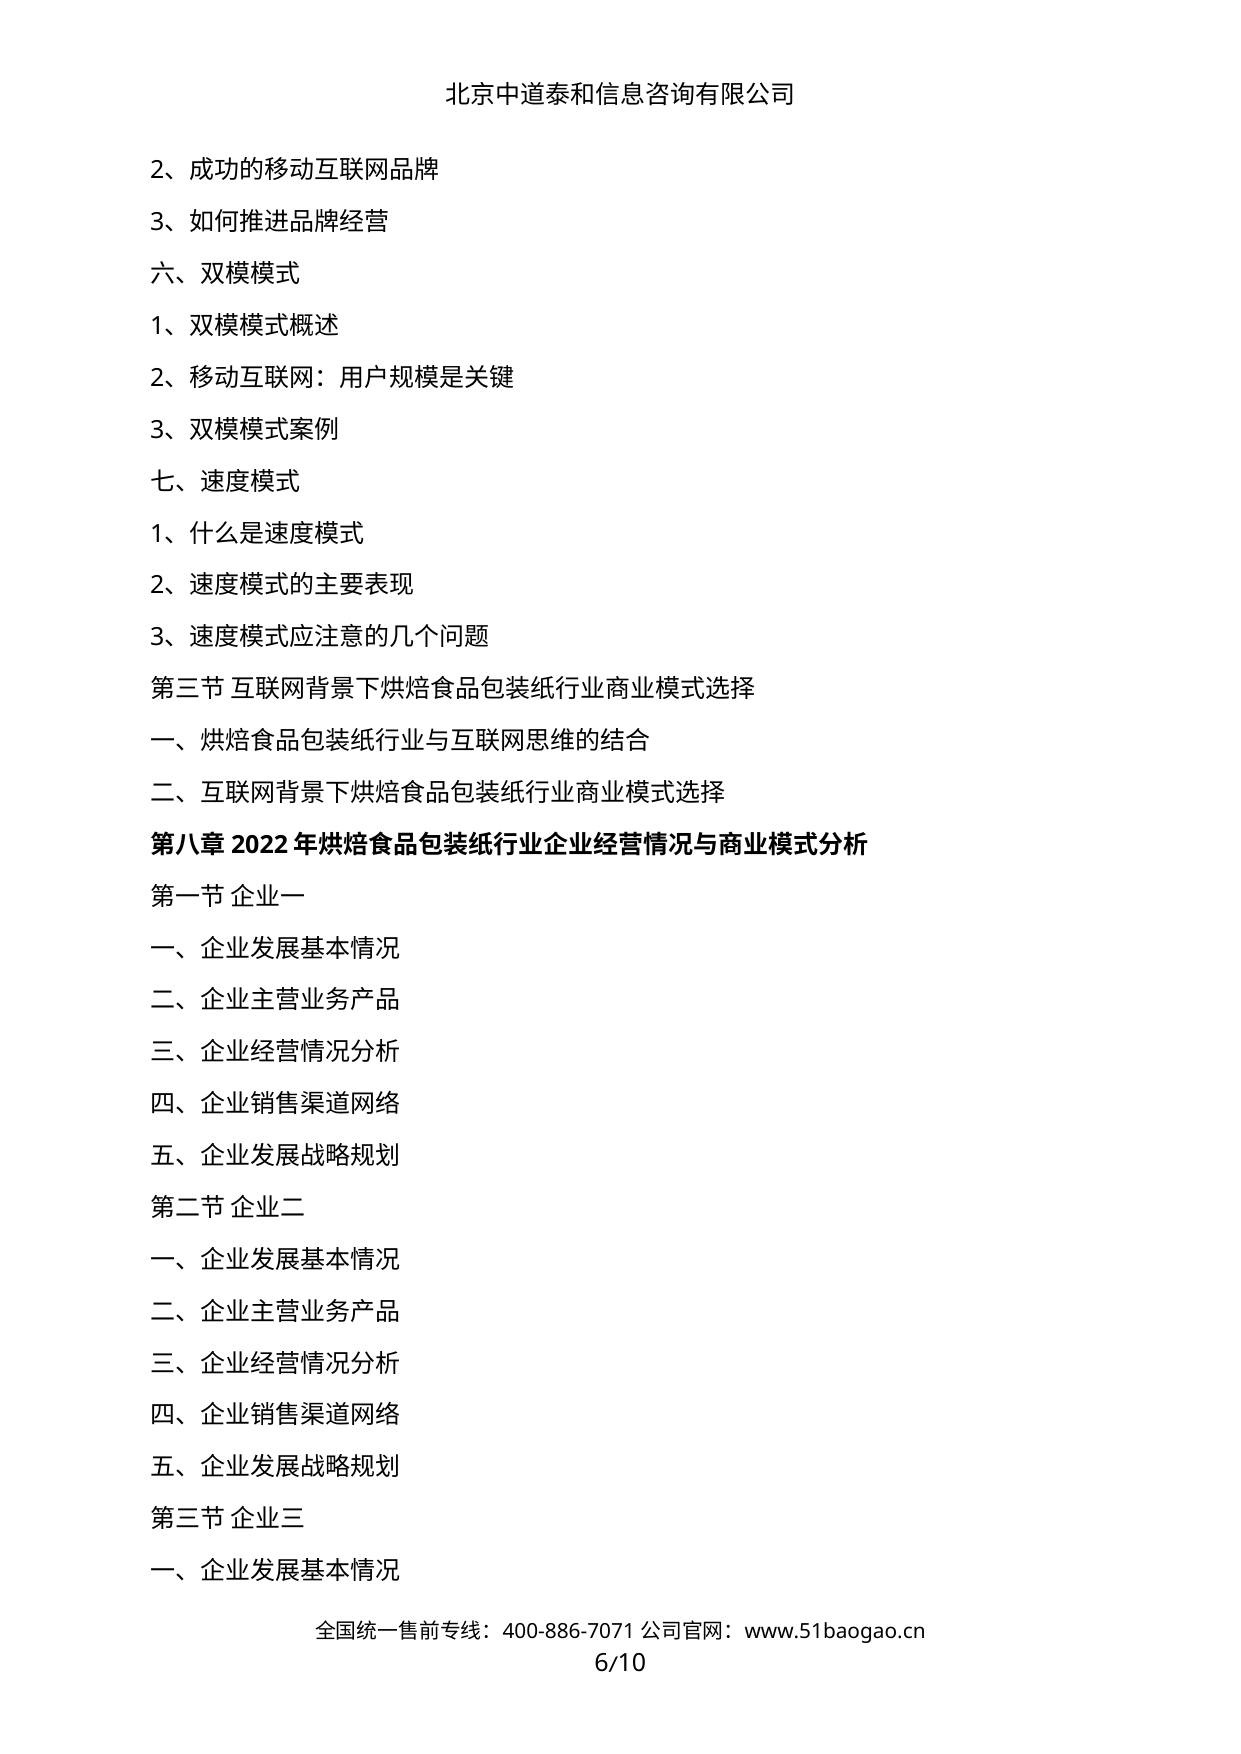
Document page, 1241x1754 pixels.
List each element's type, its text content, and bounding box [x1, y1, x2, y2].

text 六、双模模式 [150, 254, 1090, 290]
text 二、互联网背景下烘焙食品包装纸行业商业模式选择 [150, 772, 1090, 809]
text 3、双模模式案例 [150, 409, 1090, 446]
text 2、移动互联网：用户规模是关键 [150, 357, 1090, 394]
text 第三节 互联网背景下烘焙食品包装纸行业商业模式选择 [150, 669, 1090, 705]
text 三、企业经营情况分析 [150, 1032, 1090, 1068]
text 四、企业销售渠道网络 [150, 1395, 1090, 1431]
text 第一节 企业一 [150, 876, 1090, 912]
text 七、速度模式 [150, 461, 1090, 497]
text 一、企业发展基本情况 [150, 1239, 1090, 1276]
text 3、如何推进品牌经营 [150, 202, 1090, 238]
text 3、速度模式应注意的几个问题 [150, 617, 1090, 653]
text 2、成功的移动互联网品牌 [150, 150, 1090, 186]
text 一、企业发展基本情况 [150, 1551, 1090, 1587]
text 2、速度模式的主要表现 [150, 565, 1090, 601]
text 第八章 2022年烘焙食品包装纸行业企业经营情况与商业模式分析 [150, 824, 1090, 861]
text 二、企业主营业务产品 [150, 1291, 1090, 1327]
text 三、企业经营情况分析 [150, 1343, 1090, 1379]
text 五、企业发展战略规划 [150, 1447, 1090, 1483]
text 二、企业主营业务产品 [150, 980, 1090, 1016]
text 1、双模模式概述 [150, 306, 1090, 342]
text 第三节 企业三 [150, 1499, 1090, 1535]
text 四、企业销售渠道网络 [150, 1084, 1090, 1120]
text 五、企业发展战略规划 [150, 1136, 1090, 1172]
text 一、企业发展基本情况 [150, 928, 1090, 964]
text 第二节 企业二 [150, 1187, 1090, 1224]
text 1、什么是速度模式 [150, 513, 1090, 549]
text 一、烘焙食品包装纸行业与互联网思维的结合 [150, 721, 1090, 757]
